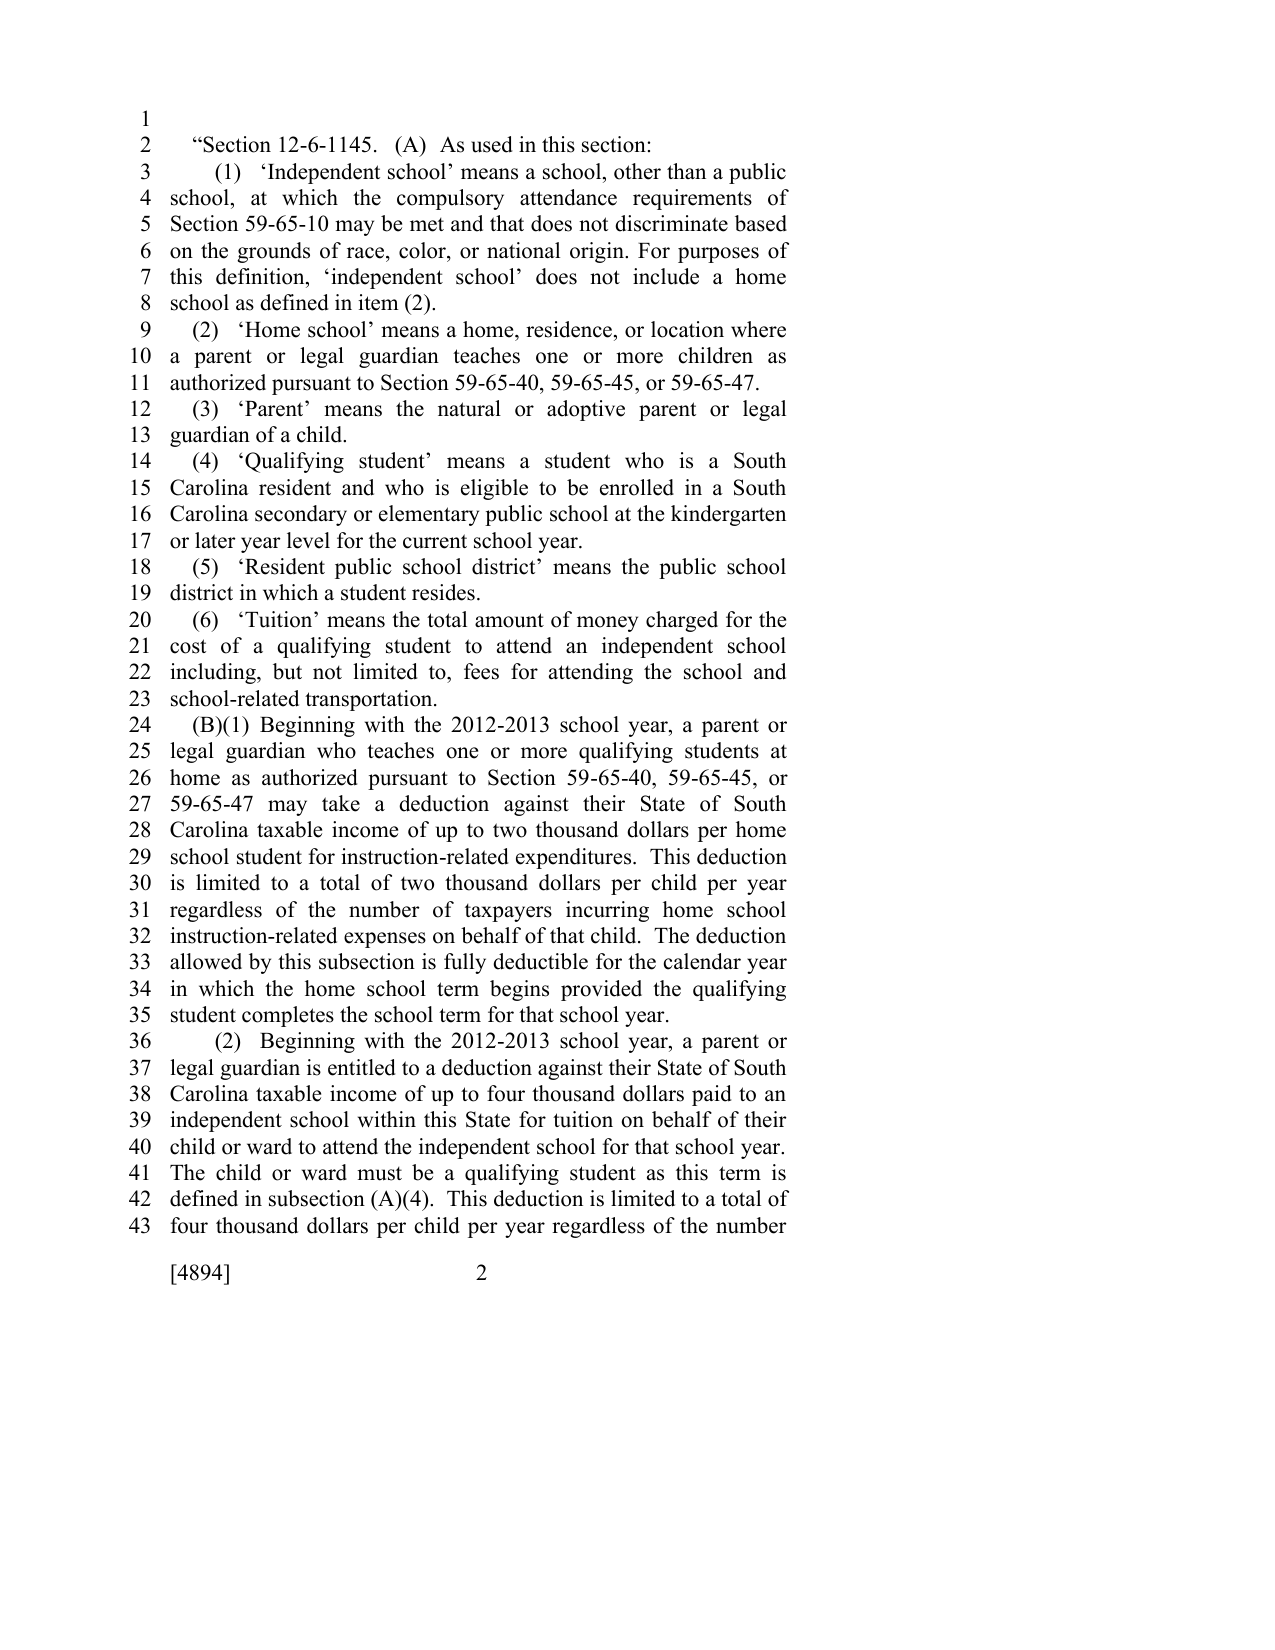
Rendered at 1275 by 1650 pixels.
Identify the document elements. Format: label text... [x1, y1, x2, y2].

text (3) ‘Parent’ means the natural or adoptive parent or legal guardian of a child. [169, 395, 787, 448]
text (4) ‘Qualifying student’ means a student who is a South Carolina resident and who is eligible to be enrolled in a South Carolina secondary or elementary public school at the kindergarten or later year level for the current school year. [169, 448, 787, 553]
text (5) ‘Resident public school district’ means the public school district in which a student resides. [169, 553, 787, 606]
text (1) ‘Independent school’ means a school, other than a public school, at which the compulsory attendance requirements of Section 59-65-10 may be met and that does not discriminate based on the grounds of race, color, or national origin. For purposes of this definition, ‘independent school’ does not include a home school as defined in item (2). [169, 158, 787, 316]
text (6) ‘Tuition’ means the total amount of money charged for the cost of a qualifying student to attend an independent school including, but not limited to, fees for attending the school and school-related transportation. [169, 606, 787, 711]
text “Section 12-6-1145. (A) As used in this section: [169, 131, 787, 158]
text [169, 1027, 787, 1238]
text (2) ‘Home school’ means a home, residence, or location where a parent or legal guardian teaches one or more children as authorized pursuant to Section 59-65-40, 59-65-45, or 59-65-47. [169, 316, 787, 395]
text (B)(1) Beginning with the 2012-2013 school year, a parent or legal guardian who teaches one or more qualifying students at home as authorized pursuant to Section 59-65-40, 59-65-45, or 59-65-47 may take a deduction against their State of South Carolina taxable income of up to two thousand dollars per home school student for instruction-related expenditures. This deduction is limited to a total of two thousand dollars per child per year regardless of the number of taxpayers incurring home school instruction-related expenses on behalf of that child. The deduction allowed by this subsection is fully deductible for the calendar year in which the home school term begins provided the qualifying student completes the school term for that school year. [169, 711, 787, 1027]
